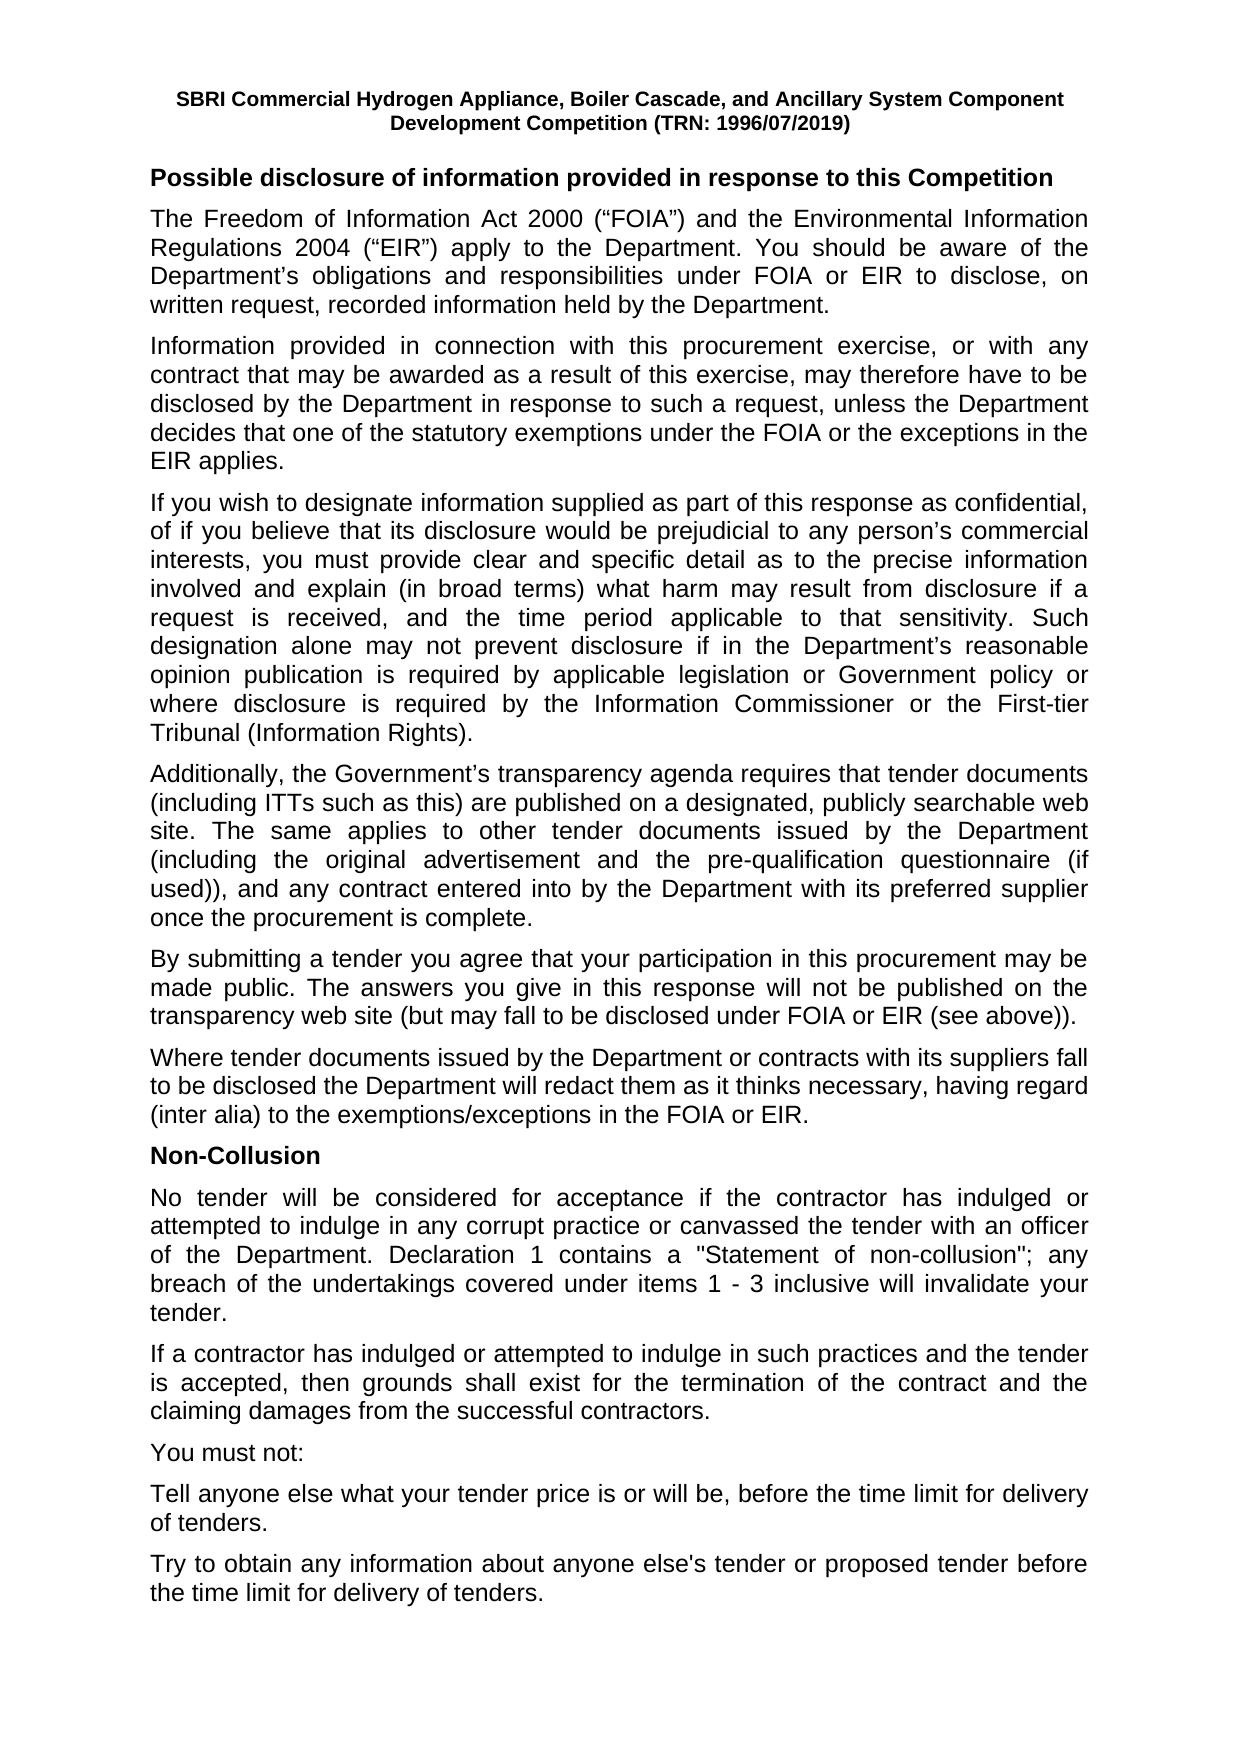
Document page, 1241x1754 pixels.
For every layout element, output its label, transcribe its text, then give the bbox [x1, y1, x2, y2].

text By submitting a tender you agree that your participation in this procurement may be made public. The answers you give in this response will not be published on the transparency web site (but may fall to be disclosed under FOIA or EIR (see above)). [150, 944, 1090, 1030]
text Information provided in connection with this procurement exercise, or with any contract that may be awarded as a result of this exercise, may therefore have to be disclosed by the Department in response to such a request, unless the Department decides that one of the statutory exemptions under the FOIA or the exceptions in the EIR applies. [150, 331, 1090, 475]
list Tell anyone else what your tender price is or will be, before the time limit for delivery of tenders. [150, 1479, 1090, 1536]
text Possible disclosure of information provided in response to this Competition [150, 162, 1090, 191]
text If you wish to designate information supplied as part of this response as confidential, of if you believe that its disclosure would be prejudicial to any person’s commercial interests, you must provide clear and specific detail as to the precise information involved and explain (in broad terms) what harm may result from disclosure if a request is received, and the time period applicable to that sensitivity. Such designation alone may not prevent disclosure if in the Department’s reasonable opinion publication is required by applicable legislation or Government policy or where disclosure is required by the Information Commissioner or the First-tier Tribunal (Information Rights). [150, 487, 1090, 746]
text You must not: [150, 1437, 1090, 1466]
text If a contractor has indulged or attempted to indulge in such practices and the tender is accepted, then grounds shall exist for the termination of the contract and the claiming damages from the successful contractors. [150, 1339, 1090, 1425]
text No tender will be considered for acceptance if the contractor has indulged or attempted to indulge in any corrupt practice or canvassed the tender with an officer of the Department. Declaration 1 contains a "Statement of non-collusion"; any breach of the undertakings covered under items 1 - 3 inclusive will invalidate your tender. [150, 1182, 1090, 1326]
text Where tender documents issued by the Department or contracts with its suppliers fall to be disclosed the Department will redact them as it thinks necessary, having regard (inter alia) to the exemptions/exceptions in the FOIA or EIR. [150, 1042, 1090, 1129]
text The Freedom of Information Act 2000 (“FOIA”) and the Environmental Information Regulations 2004 (“EIR”) apply to the Department. You should be aware of the Department’s obligations and responsibilities under FOIA or EIR to disclose, on written request, recorded information held by the Department. [150, 204, 1090, 319]
list Try to obtain any information about anyone else's tender or proposed tender before the time limit for delivery of tenders. [150, 1549, 1090, 1606]
text Non-Collusion [150, 1141, 1090, 1170]
text Additionally, the Government’s transparency agenda requires that tender documents (including ITTs such as this) are published on a designated, publicly searchable web site. The same applies to other tender documents issued by the Department (including the original advertisement and the pre-qualification questionnaire (if used)), and any contract entered into by the Department with its preferred supplier once the procurement is complete. [150, 759, 1090, 931]
